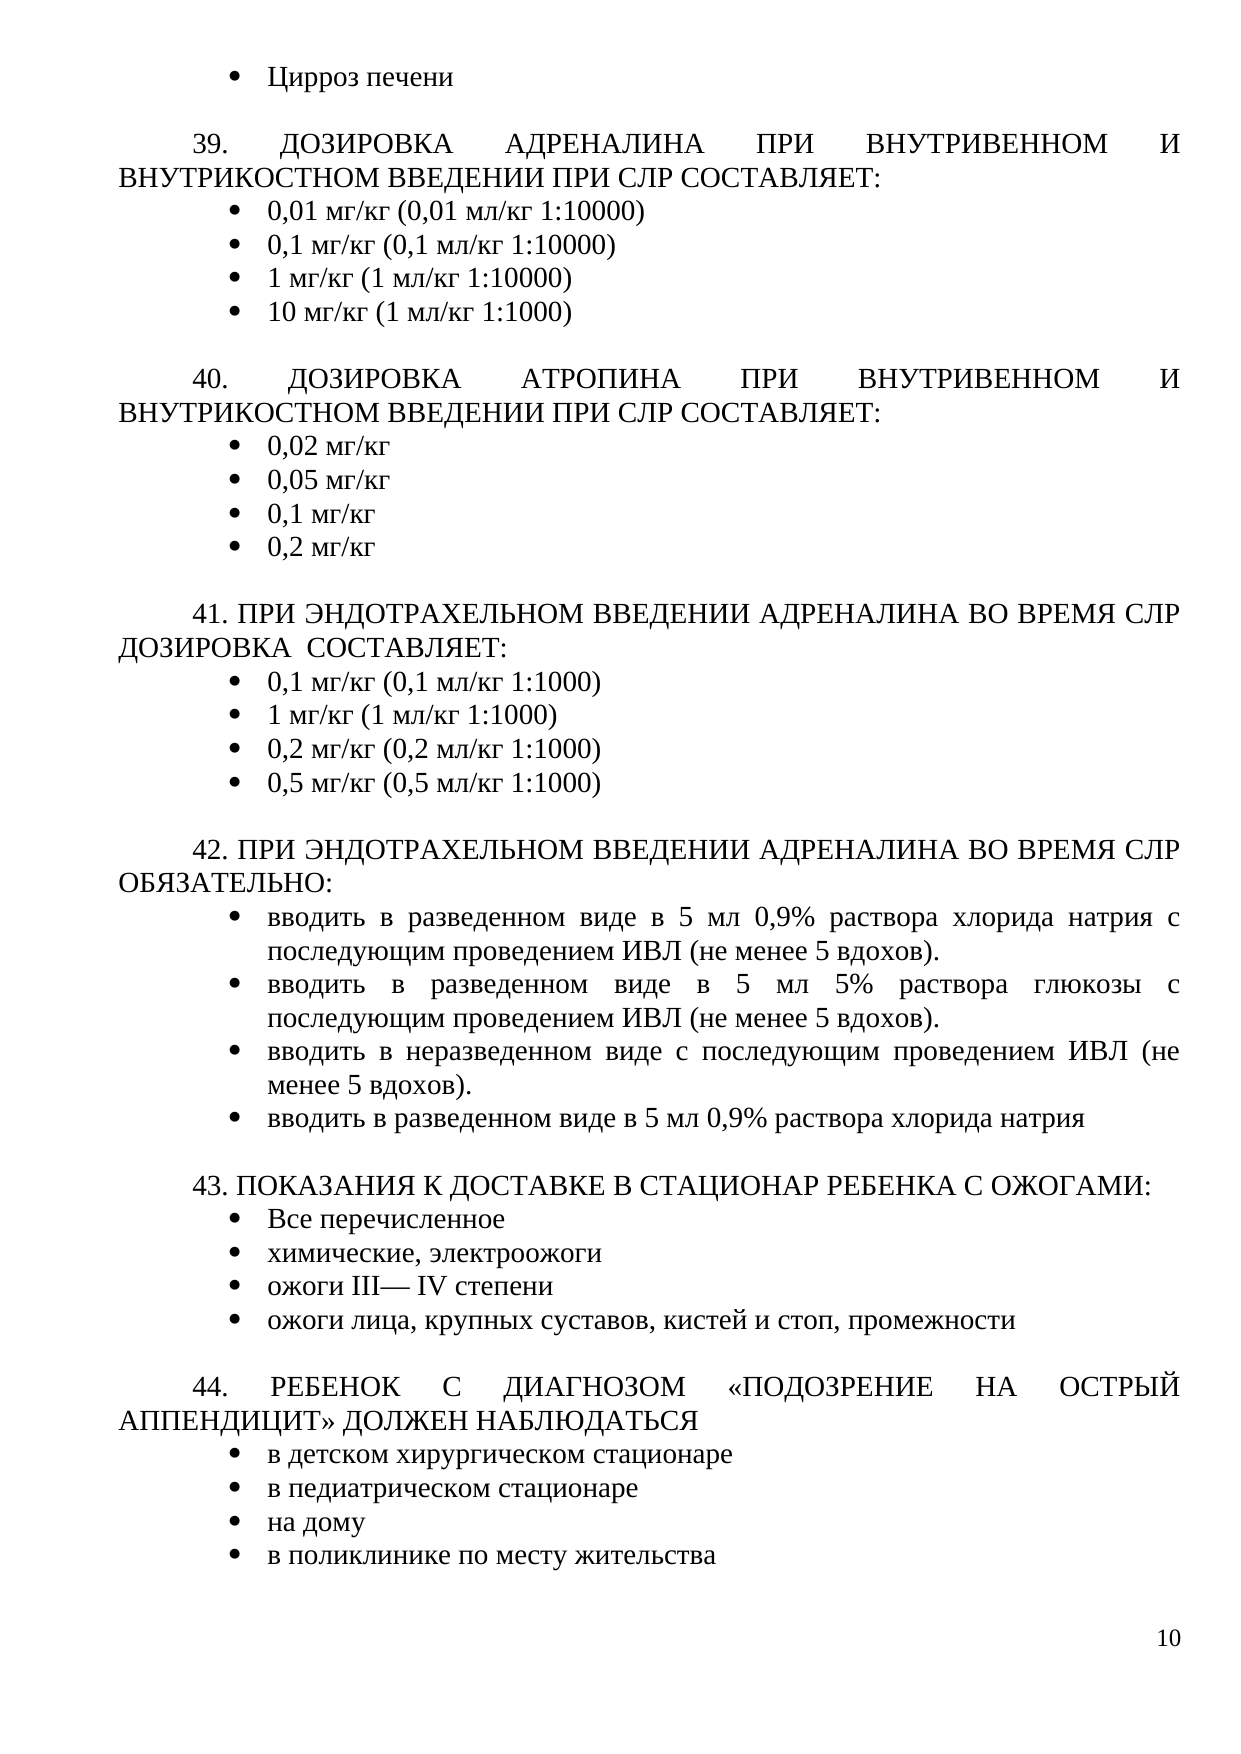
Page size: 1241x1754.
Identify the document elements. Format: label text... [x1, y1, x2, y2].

list 0,05 мг/кг [229, 462, 1181, 496]
text 39. ДОЗИРОВКА АДРЕНАЛИНА ПРИ ВНУТРИВЕННОМ И ВНУТРИКОСТНОМ ВВЕДЕНИИ ПРИ СЛР СОСТАВЛЯЕТ: [118, 126, 1181, 193]
list 1 мг/кг (1 мл/кг 1:1000) [229, 697, 1181, 731]
list Цирроз печени [229, 59, 1181, 93]
list вводить в разведенном виде в 5 мл 5% раствора глюкозы с последующим проведением ИВЛ (не менее 5 вдохов). [229, 966, 1181, 1033]
text 40. ДОЗИРОВКА АТРОПИНА ПРИ ВНУТРИВЕННОМ И ВНУТРИКОСТНОМ ВВЕДЕНИИ ПРИ СЛР СОСТАВЛЯЕТ: [118, 361, 1181, 428]
list вводить в разведенном виде в 5 мл 0,9% раствора хлорида натрия с последующим проведением ИВЛ (не менее 5 вдохов). [229, 899, 1181, 966]
text 43. ПОКАЗАНИЯ К ДОСТАВКЕ В СТАЦИОНАР РЕБЕНКА С ОЖОГАМИ: [118, 1168, 1181, 1201]
list 0,5 мг/кг (0,5 мл/кг 1:1000) [229, 765, 1181, 798]
list 10 мг/кг (1 мл/кг 1:1000) [229, 294, 1181, 328]
list 0,1 мг/кг [229, 496, 1181, 529]
list 0,02 мг/кг [229, 428, 1181, 462]
list вводить в разведенном виде в 5 мл 0,9% раствора хлорида натрия [229, 1101, 1181, 1134]
list 0,2 мг/кг [229, 529, 1181, 563]
list 0,01 мг/кг (0,01 мл/кг 1:10000) [229, 193, 1181, 227]
list 1 мг/кг (1 мл/кг 1:10000) [229, 261, 1181, 294]
list 0,1 мг/кг (0,1 мл/кг 1:10000) [229, 227, 1181, 261]
list ожоги III— IV степени [229, 1268, 1181, 1302]
list ожоги лица, крупных суставов, кистей и стоп, промежности [229, 1302, 1181, 1336]
list 0,1 мг/кг (0,1 мл/кг 1:1000) [229, 664, 1181, 697]
list на дому [229, 1504, 1181, 1537]
list Все перечисленное [229, 1201, 1181, 1235]
list 0,2 мг/кг (0,2 мл/кг 1:1000) [229, 731, 1181, 765]
text 44. РЕБЕНОК С ДИАГНОЗОМ «ПОДОЗРЕНИЕ НА ОСТРЫЙ АППЕНДИЦИТ» ДОЛЖЕН НАБЛЮДАТЬСЯ [118, 1369, 1181, 1436]
text 41. ПРИ ЭНДОТРАХЕЛЬНОМ ВВЕДЕНИИ АДРЕНАЛИНА ВО ВРЕМЯ СЛР ДОЗИРОВКА СОСТАВЛЯЕТ: [118, 597, 1181, 664]
text 42. ПРИ ЭНДОТРАХЕЛЬНОМ ВВЕДЕНИИ АДРЕНАЛИНА ВО ВРЕМЯ СЛР ОБЯЗАТЕЛЬНО: [118, 832, 1181, 899]
list в педиатрическом стационаре [229, 1470, 1181, 1504]
list химические, электроожоги [229, 1235, 1181, 1268]
list в детском хирургическом стационаре [229, 1436, 1181, 1470]
list в поликлинике по месту жительства [229, 1537, 1181, 1571]
list вводить в неразведенном виде с последующим проведением ИВЛ (не менее 5 вдохов). [229, 1033, 1181, 1101]
